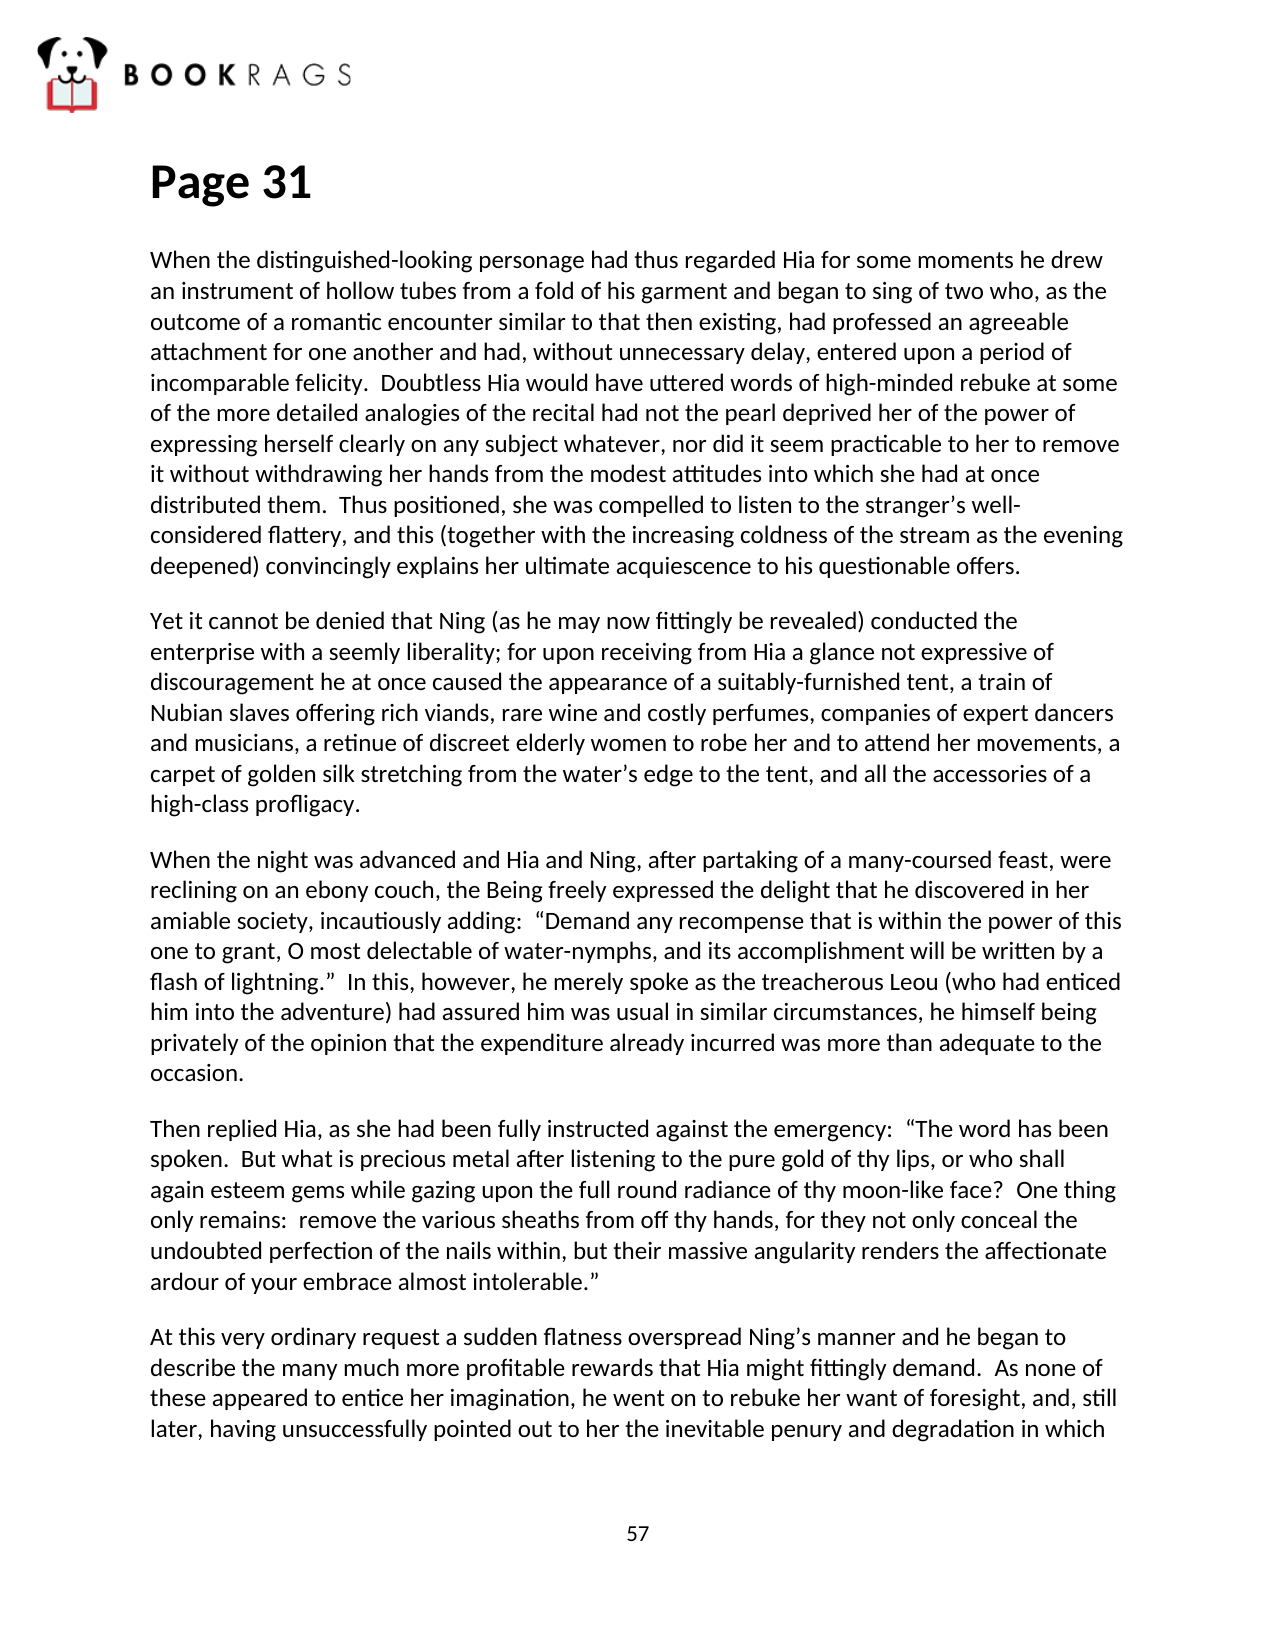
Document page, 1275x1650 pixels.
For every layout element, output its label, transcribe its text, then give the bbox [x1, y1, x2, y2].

text Page 31 [150, 150, 1125, 211]
text When the night was advanced and Hia and Ning, after partaking of a many-coursed feast, were reclining on an ebony couch, the Being freely expressed the delight that he discovered in her amiable society, incautiously adding: “Demand any recompense that is within the power of this one to grant, O most delectable of water-nymphs, and its accomplishment will be written by a flash of lightning.” In this, however, he merely spoke as the treacherous Leou (who had enticed him into the adventure) had assured him was usual in similar circumstances, he himself being privately of the opinion that the expenditure already incurred was more than adequate to the occasion. [150, 844, 1125, 1088]
text Yet it cannot be denied that Ning (as he may now fittingly be revealed) conducted the enterprise with a seemly liberality; for upon receiving from Hia a glance not expressive of discouragement he at once caused the appearance of a suitably-furnished tent, a train of Nubian slaves offering rich viands, rare wine and costly perfumes, companies of expert dancers and musicians, a retinue of discreet elderly women to robe her and to attend her movements, a carpet of golden silk stretching from the water’s edge to the tent, and all the accessories of a high-class profligacy. [150, 605, 1125, 819]
picture [37, 37, 351, 113]
text When the distinguished-looking personage had thus regarded Hia for some moments he drew an instrument of hollow tubes from a fold of his garment and began to sing of two who, as the outcome of a romantic encounter similar to that then existing, had professed an agreeable attachment for one another and had, without unnecessary delay, entered upon a period of incomparable felicity. Doubtless Hia would have uttered words of high-minded rebuke at some of the more detailed analogies of the recital had not the pearl deprived her of the power of expressing herself clearly on any subject whatever, nor did it seem practicable to her to remove it without withdrawing her hands from the modest attitudes into which she had at once distributed them. Thus positioned, she was compelled to listen to the stranger’s well-considered flattery, and this (together with the increasing coldness of the stream as the evening deepened) convincingly explains her ultimate acquiescence to his questionable offers. [150, 244, 1125, 580]
text Then replied Hia, as she had been fully instructed against the emergency: “The word has been spoken. But what is precious metal after listening to the pure gold of thy lips, or who shall again esteem gems while gazing upon the full round radiance of thy moon-like face? One thing only remains: remove the various sheaths from off thy hands, for they not only conceal the undoubted perfection of the nails within, but their massive angularity renders the affectionate ardour of your embrace almost intolerable.” [150, 1113, 1125, 1296]
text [150, 1321, 1125, 1443]
